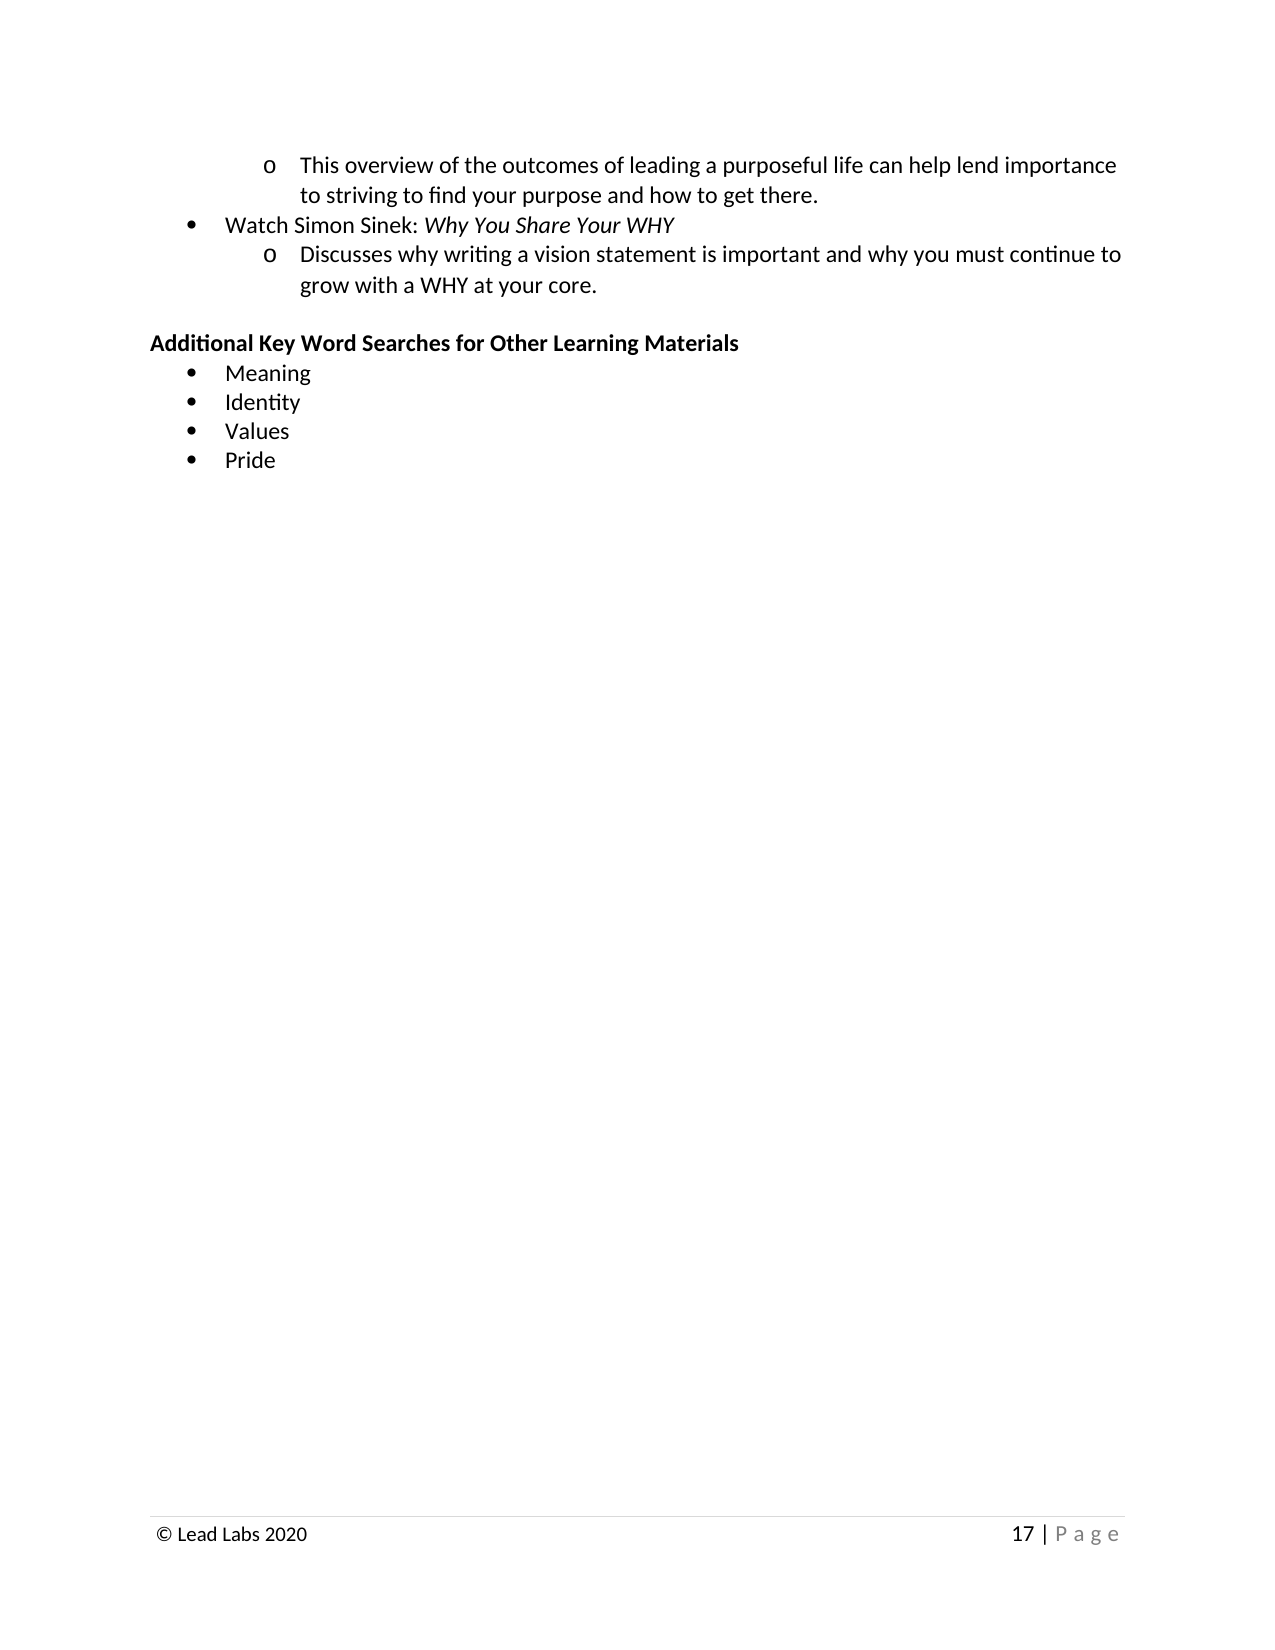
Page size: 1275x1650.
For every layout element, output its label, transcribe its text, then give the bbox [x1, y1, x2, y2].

list Identity [187, 387, 1125, 416]
list Values [187, 416, 1125, 446]
list Meaning [187, 358, 1125, 387]
text Additional Key Word Searches for Other Learning Materials [150, 328, 1125, 358]
list This overview of the outcomes of leading a purposeful life can help lend importance to striving to find your purpose and how to get there. [262, 150, 1125, 210]
list Watch Simon Sinek: Why You Share Your WHY [187, 210, 1125, 239]
list Discusses why writing a vision statement is important and why you must continue to grow with a WHY at your core. [262, 239, 1125, 299]
list Pride [187, 446, 1125, 475]
